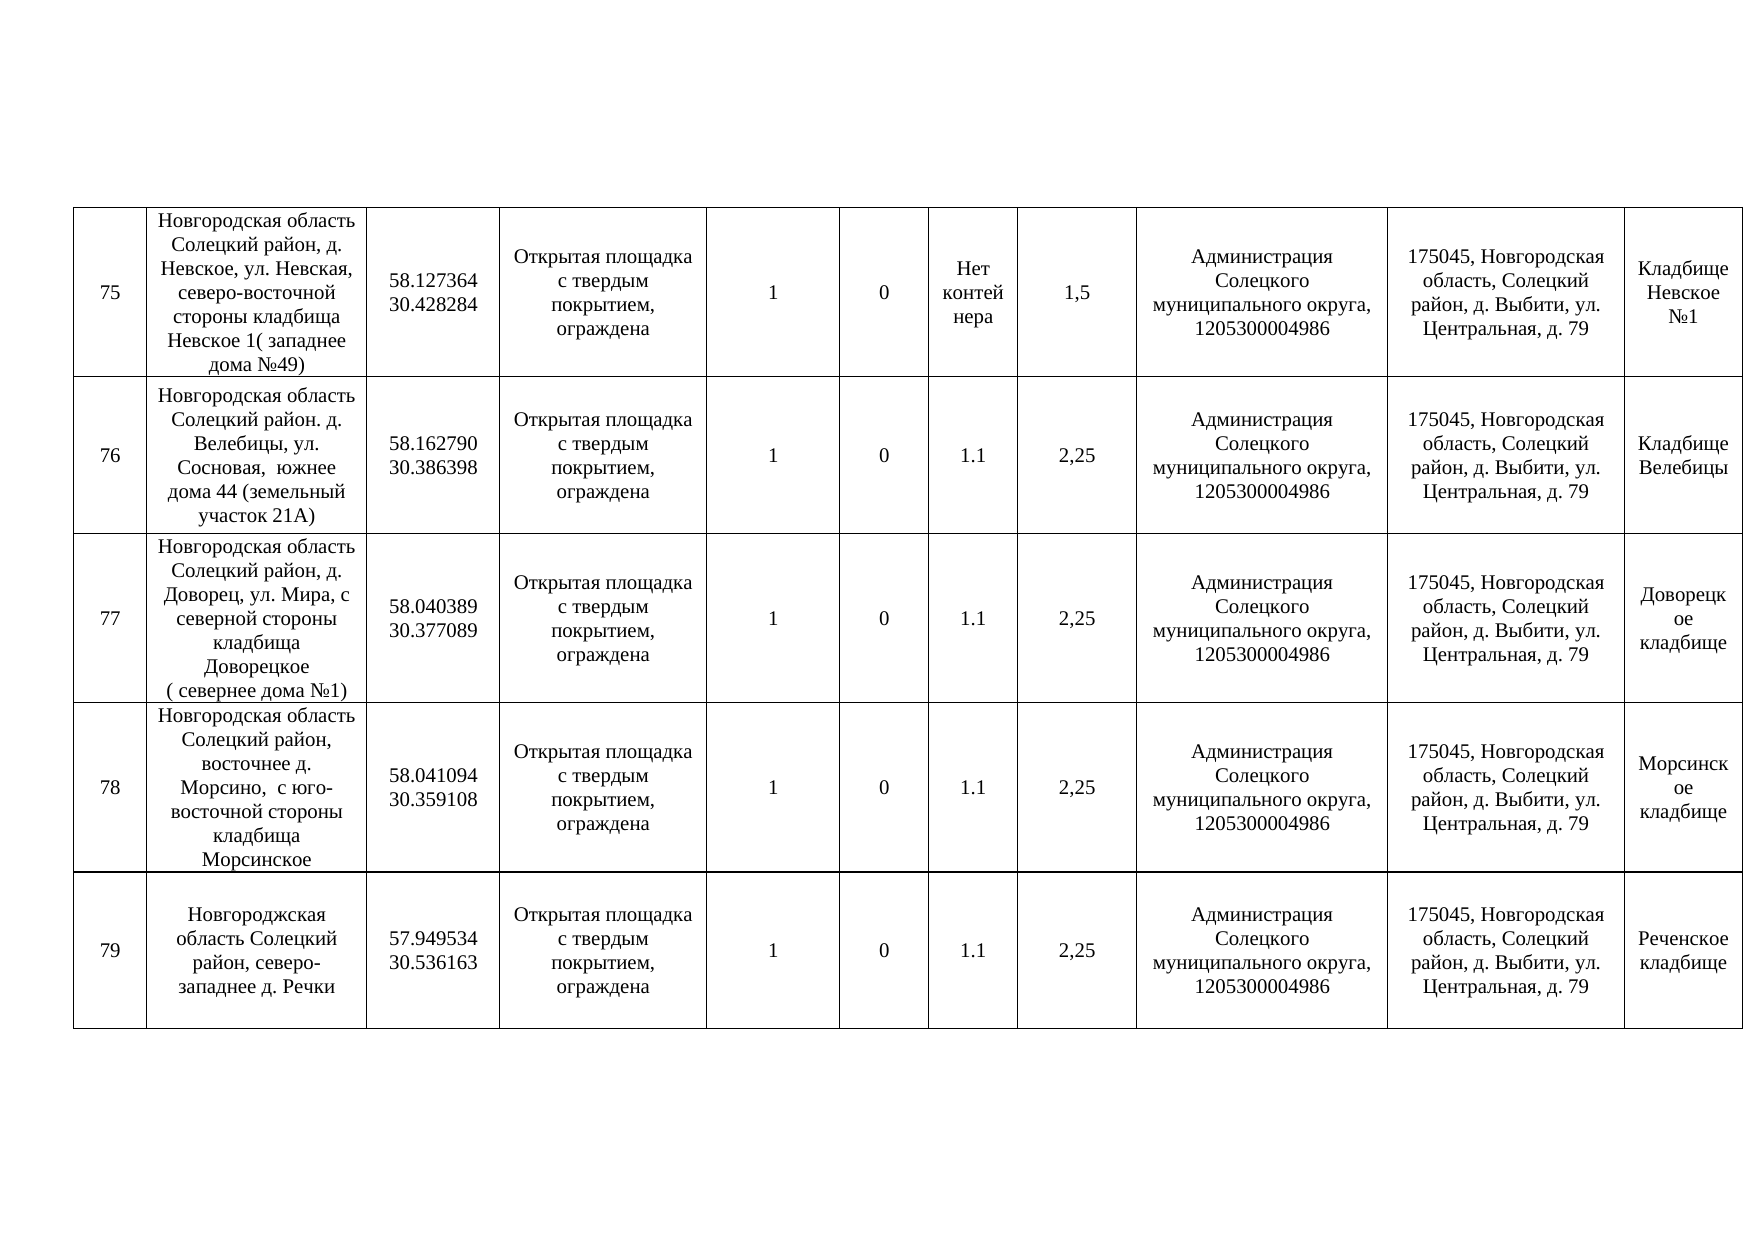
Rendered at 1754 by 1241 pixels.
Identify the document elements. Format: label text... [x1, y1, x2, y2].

table_cell Администрация Солецкого муниципального округа, 1205300004986 [1137, 534, 1387, 702]
table_cell 0 [840, 534, 928, 702]
table_cell 58.041094 30.359108 [367, 703, 499, 871]
table_cell 1.1 [929, 873, 1017, 1028]
table_cell Администрация Солецкого муниципального округа, 1205300004986 [1137, 703, 1387, 871]
table_cell Нет контейнера [929, 208, 1017, 376]
table_cell 1,5 [1018, 208, 1136, 376]
table_cell Кладбище Велебицы [1625, 377, 1742, 532]
table_cell 79 [74, 873, 146, 1028]
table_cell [1137, 208, 1387, 376]
table_cell Открытая площадка с твердым покрытием, ограждена [500, 703, 706, 871]
table_cell 175045, Новгородская область, Солецкий район, д. Выбити, ул. Центральная, д. 79 [1388, 377, 1624, 532]
table_cell 58.127364 30.428284 [367, 208, 499, 376]
table_cell Новгородская область Солецкий район. д. Велебицы, ул. Сосновая, южнее дома 44 (земельный участок 21А) [147, 377, 366, 532]
table_cell 58.162790 30.386398 [367, 377, 499, 532]
table_cell 0 [840, 873, 928, 1028]
table_cell Новгороджская область Солецкий район, северо-западнее д. Речки [147, 873, 366, 1028]
table_cell 175045, Новгородская область, Солецкий район, д. Выбити, ул. Центральная, д. 79 [1388, 534, 1624, 702]
table_cell 1 [707, 873, 839, 1028]
table_cell Новгородская область Солецкий район, д. Невское, ул. Невская, северо-восточной стороны кладбища Невское 1( западнее дома №49) [147, 208, 366, 376]
table_cell 78 [74, 703, 146, 871]
table_cell 1.1 [929, 703, 1017, 871]
table_cell 2,25 [1018, 377, 1136, 532]
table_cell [1388, 208, 1624, 376]
table_cell 2,25 [1018, 873, 1136, 1028]
table_cell 77 [74, 534, 146, 702]
table_cell Реченское кладбище [1625, 873, 1742, 1028]
table_cell 1 [707, 534, 839, 702]
table_cell 1 [707, 208, 839, 376]
table_cell 57.949534 30.536163 [367, 873, 499, 1028]
table_cell Открытая площадка с твердым покрытием, ограждена [500, 377, 706, 532]
table_cell Доворецкое кладбище [1625, 534, 1742, 702]
table_cell Кладбище Невское №1 [1625, 208, 1742, 376]
table_cell Морсинское кладбище [1625, 703, 1742, 871]
table_cell 2,25 [1018, 534, 1136, 702]
table_cell 1.1 [929, 534, 1017, 702]
table_cell 2,25 [1018, 703, 1136, 871]
table_cell 0 [840, 208, 928, 376]
table_cell 0 [840, 703, 928, 871]
table_cell Новгородская область Солецкий район, д. Доворец, ул. Мира, с северной стороны кладбища Доворецкое ( севернее дома №1) [147, 534, 366, 702]
table_cell Новгородская область Солецкий район, восточнее д. Морсино, с юго-восточной стороны кладбища Морсинское [147, 703, 366, 871]
table_cell 76 [74, 377, 146, 532]
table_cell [1137, 873, 1387, 1028]
table_cell Администрация Солецкого муниципального округа, 1205300004986 [1137, 377, 1387, 532]
table_cell Открытая площадка с твердым покрытием, ограждена [500, 208, 706, 376]
table_cell 1 [707, 703, 839, 871]
table_cell 175045, Новгородская область, Солецкий район, д. Выбити, ул. Центральная, д. 79 [1388, 703, 1624, 871]
table_cell 58.040389 30.377089 [367, 534, 499, 702]
table_cell 75 [74, 208, 146, 376]
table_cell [1388, 873, 1624, 1028]
table_cell 1 [707, 377, 839, 532]
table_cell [500, 873, 706, 1028]
table_cell 1.1 [929, 377, 1017, 532]
table_cell 0 [840, 377, 928, 532]
table_cell Открытая площадка с твердым покрытием, ограждена [500, 534, 706, 702]
